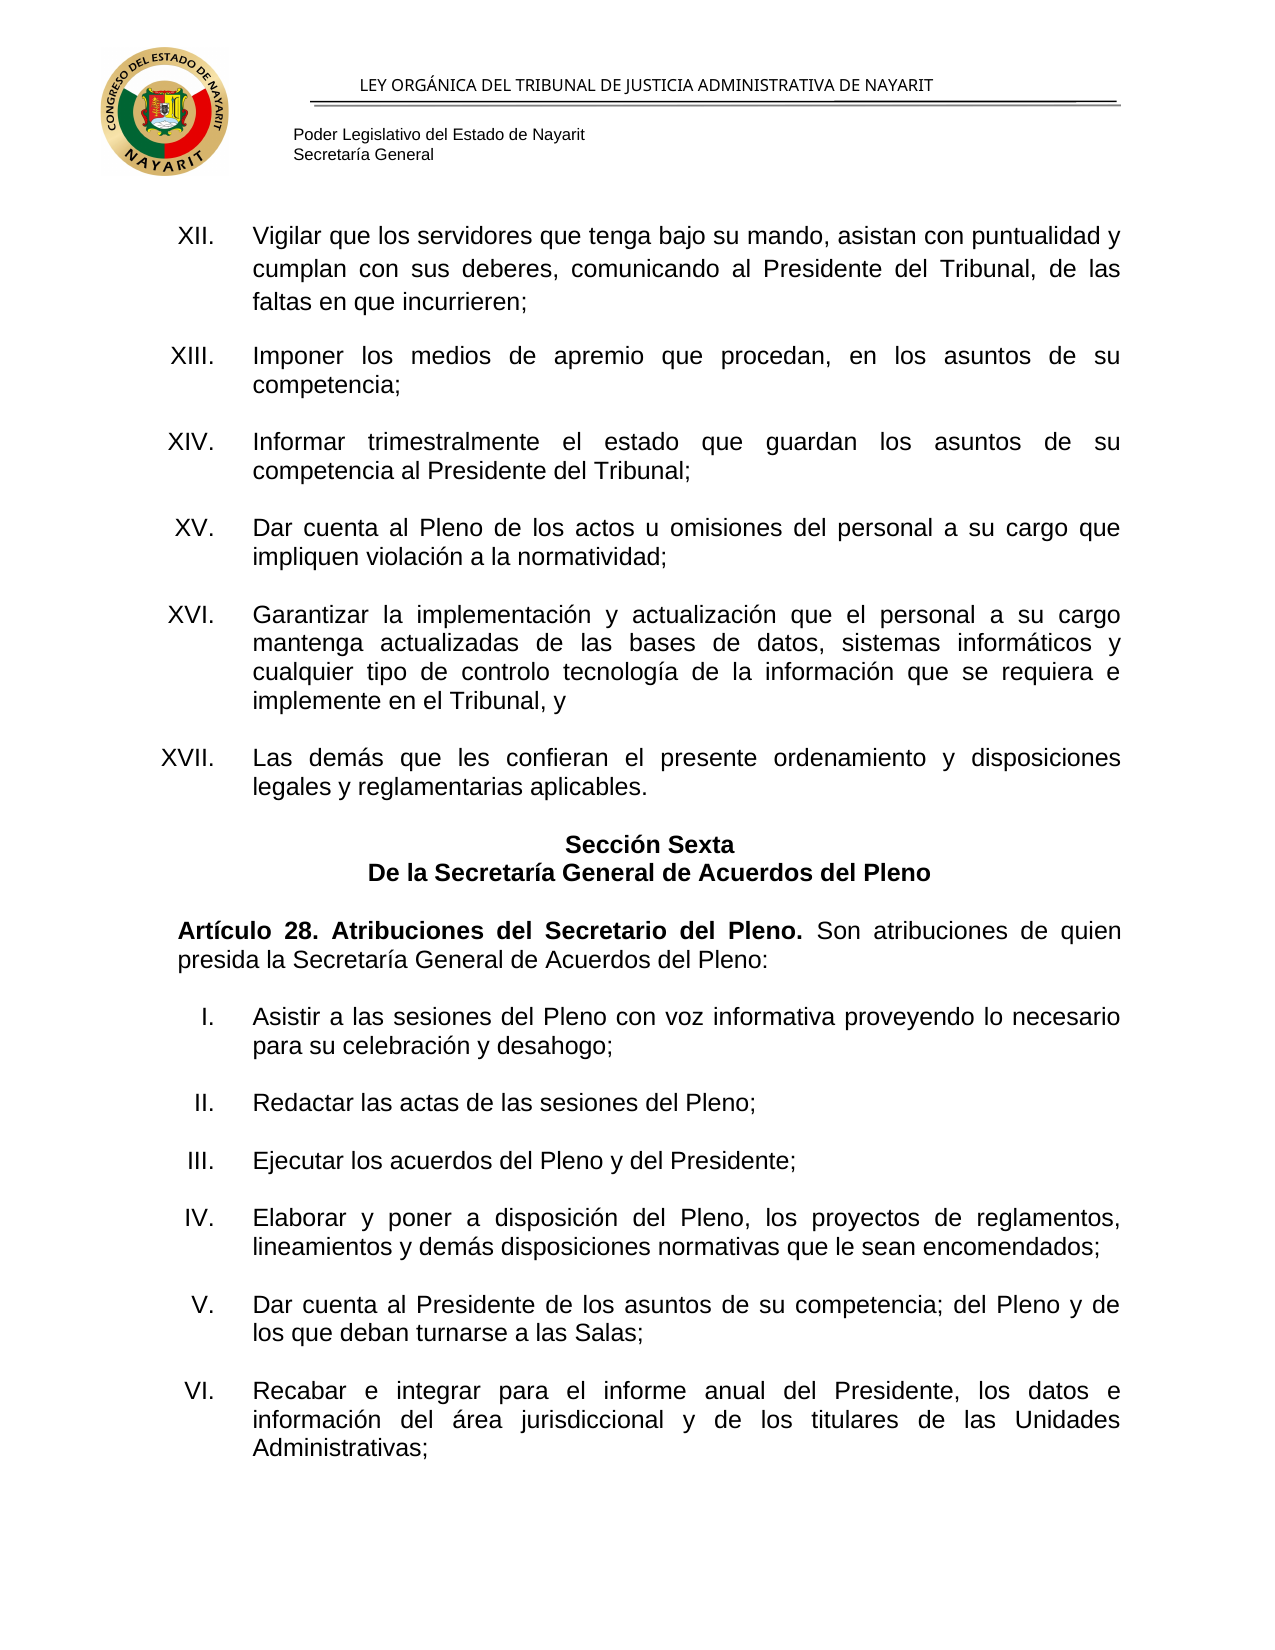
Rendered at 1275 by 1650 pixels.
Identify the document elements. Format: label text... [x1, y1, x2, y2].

list Las demás que les confieran el presente ordenamiento y disposiciones legales y reglamentarias aplicables. [215, 743, 1122, 801]
list Vigilar que los servidores que tenga bajo su mando, asistan con puntualidad y cumplan con sus deberes, comunicando al Presidente del Tribunal, de las faltas en que incurrieren; [215, 221, 1122, 316]
list Informar trimestralmente el estado que guardan los asuntos de su competencia al Presidente del Tribunal; [215, 427, 1122, 485]
list Asistir a las sesiones del Pleno con voz informativa proveyendo lo necesario para su celebración y desahogo; [215, 1002, 1122, 1060]
list Ejecutar los acuerdos del Pleno y del Presidente; [215, 1146, 1122, 1175]
subtitle Sección Sexta [177, 830, 1122, 858]
list Dar cuenta al Pleno de los actos u omisiones del personal a su cargo que impliquen violación a la normatividad; [215, 513, 1122, 571]
list Elaborar y poner a disposición del Pleno, los proyectos de reglamentos, lineamientos y demás disposiciones normativas que le sean encomendados; [215, 1203, 1122, 1261]
list Dar cuenta al Presidente de los asuntos de su competencia; del Pleno y de los que deban turnarse a las Salas; [215, 1290, 1122, 1347]
picture [100, 47, 229, 176]
list Redactar las actas de las sesiones del Pleno; [215, 1088, 1122, 1117]
list Recabar e integrar para el informe anual del Presidente, los datos e información del área jurisdiccional y de los titulares de las Unidades Administrativas; [215, 1376, 1122, 1462]
subtitle De la Secretaría General de Acuerdos del Pleno [177, 858, 1122, 887]
list Imponer los medios de apremio que procedan, en los asuntos de su competencia; [215, 341, 1122, 398]
list Garantizar la implementación y actualización que el personal a su cargo mantenga actualizadas de las bases de datos, sistemas informáticos y cualquier tipo de controlo tecnología de la información que se requiera e implemente en el Tribunal, y [215, 600, 1122, 715]
text Artículo 28. Atribuciones del Secretario del Pleno. Son atribuciones de quien presida la Secretaría General de Acuerdos del Pleno: [177, 916, 1122, 973]
